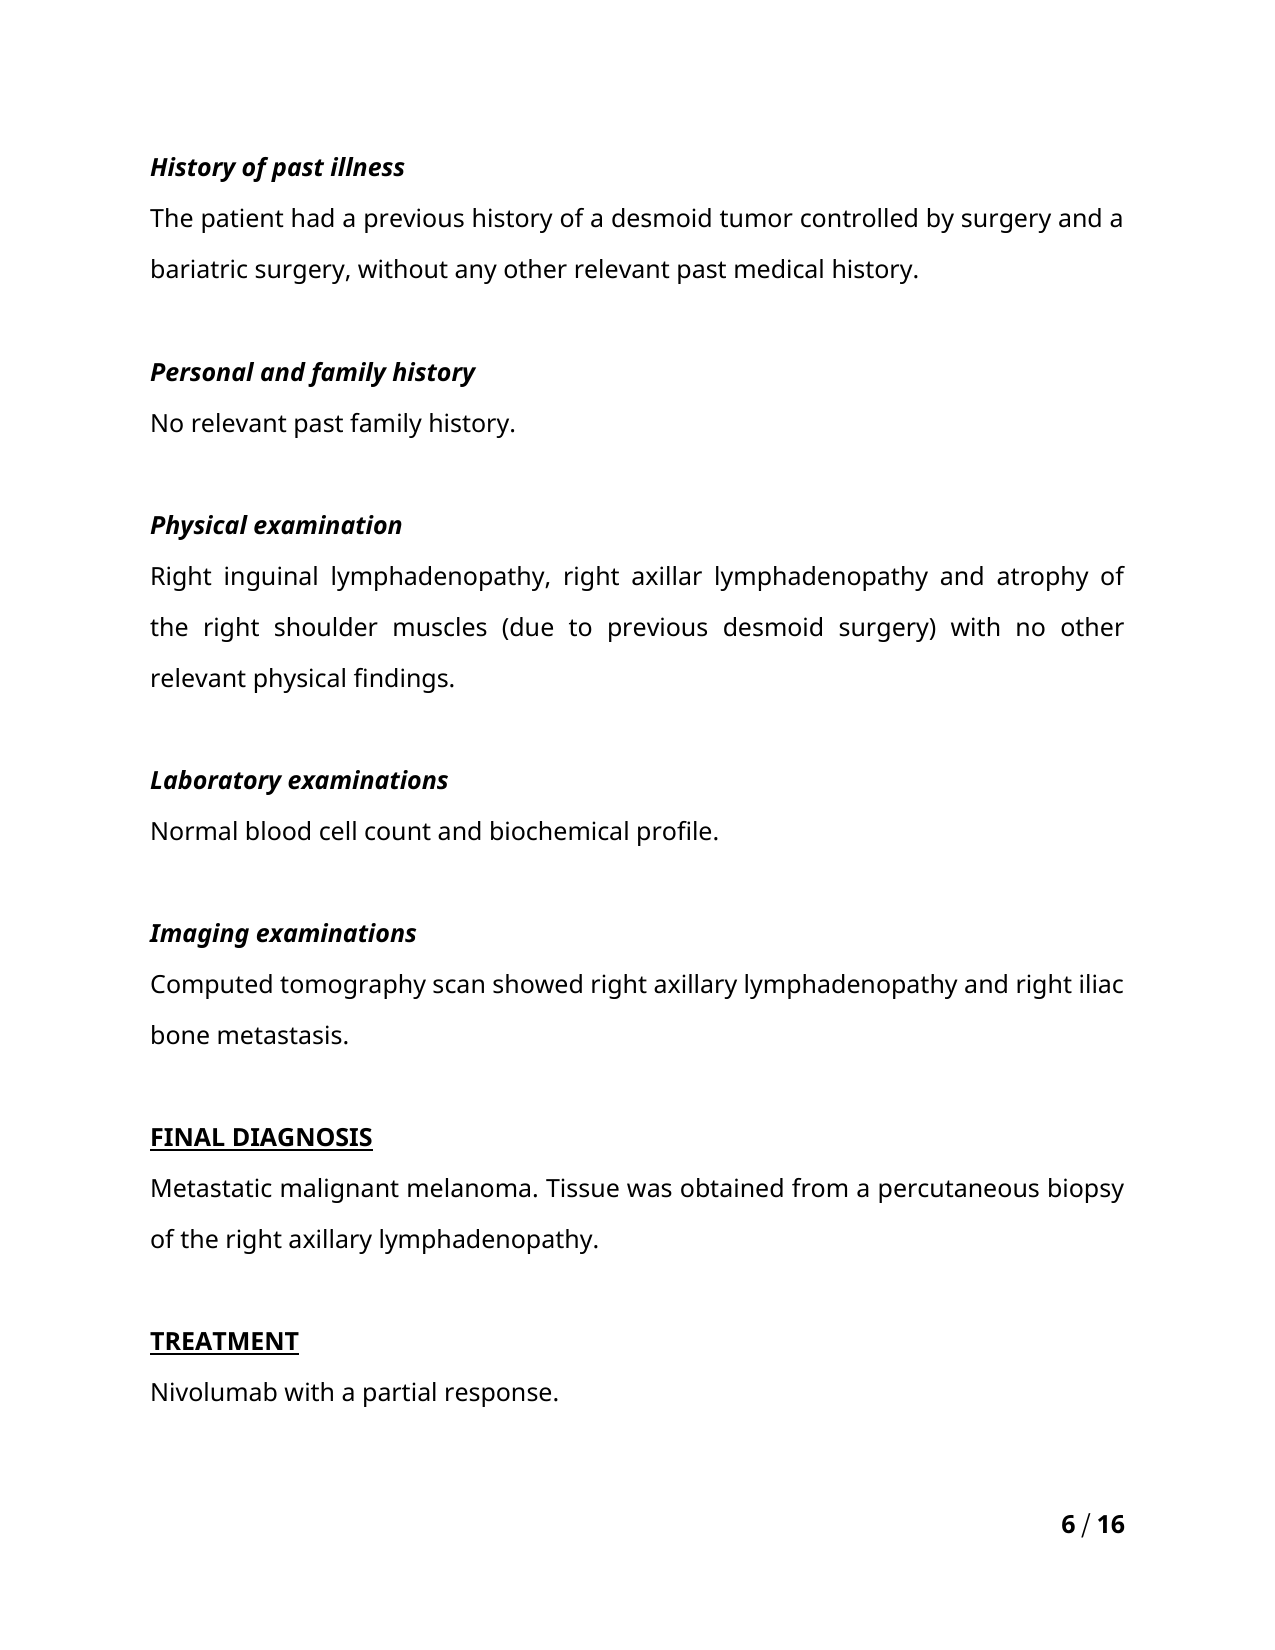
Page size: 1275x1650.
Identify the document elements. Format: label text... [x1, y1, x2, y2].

text Normal blood cell count and biochemical profile. [150, 813, 1125, 848]
text TREATMENT [150, 1324, 1125, 1358]
text The patient had a previous history of a desmoid tumor controlled by surgery and a bariatric surgery, without any other relevant past medical history. [150, 201, 1125, 286]
text Imaging examinations [150, 916, 1125, 950]
text Nivolumab with a partial response. [150, 1375, 1125, 1409]
text FINAL DIAGNOSIS [150, 1120, 1125, 1154]
text Computed tomography scan showed right axillary lymphadenopathy and right iliac bone metastasis. [150, 967, 1125, 1052]
text Right inguinal lymphadenopathy, right axillar lymphadenopathy and atrophy of the right shoulder muscles (due to previous desmoid surgery) with no other relevant physical findings. [150, 558, 1125, 694]
text Laboratory examinations [150, 762, 1125, 797]
text Personal and family history [150, 354, 1125, 388]
text Physical examination [150, 507, 1125, 541]
text No relevant past family history. [150, 405, 1125, 439]
text History of past illness [150, 150, 1125, 184]
text Metastatic malignant melanoma. Tissue was obtained from a percutaneous biopsy of the right axillary lymphadenopathy. [150, 1171, 1125, 1256]
